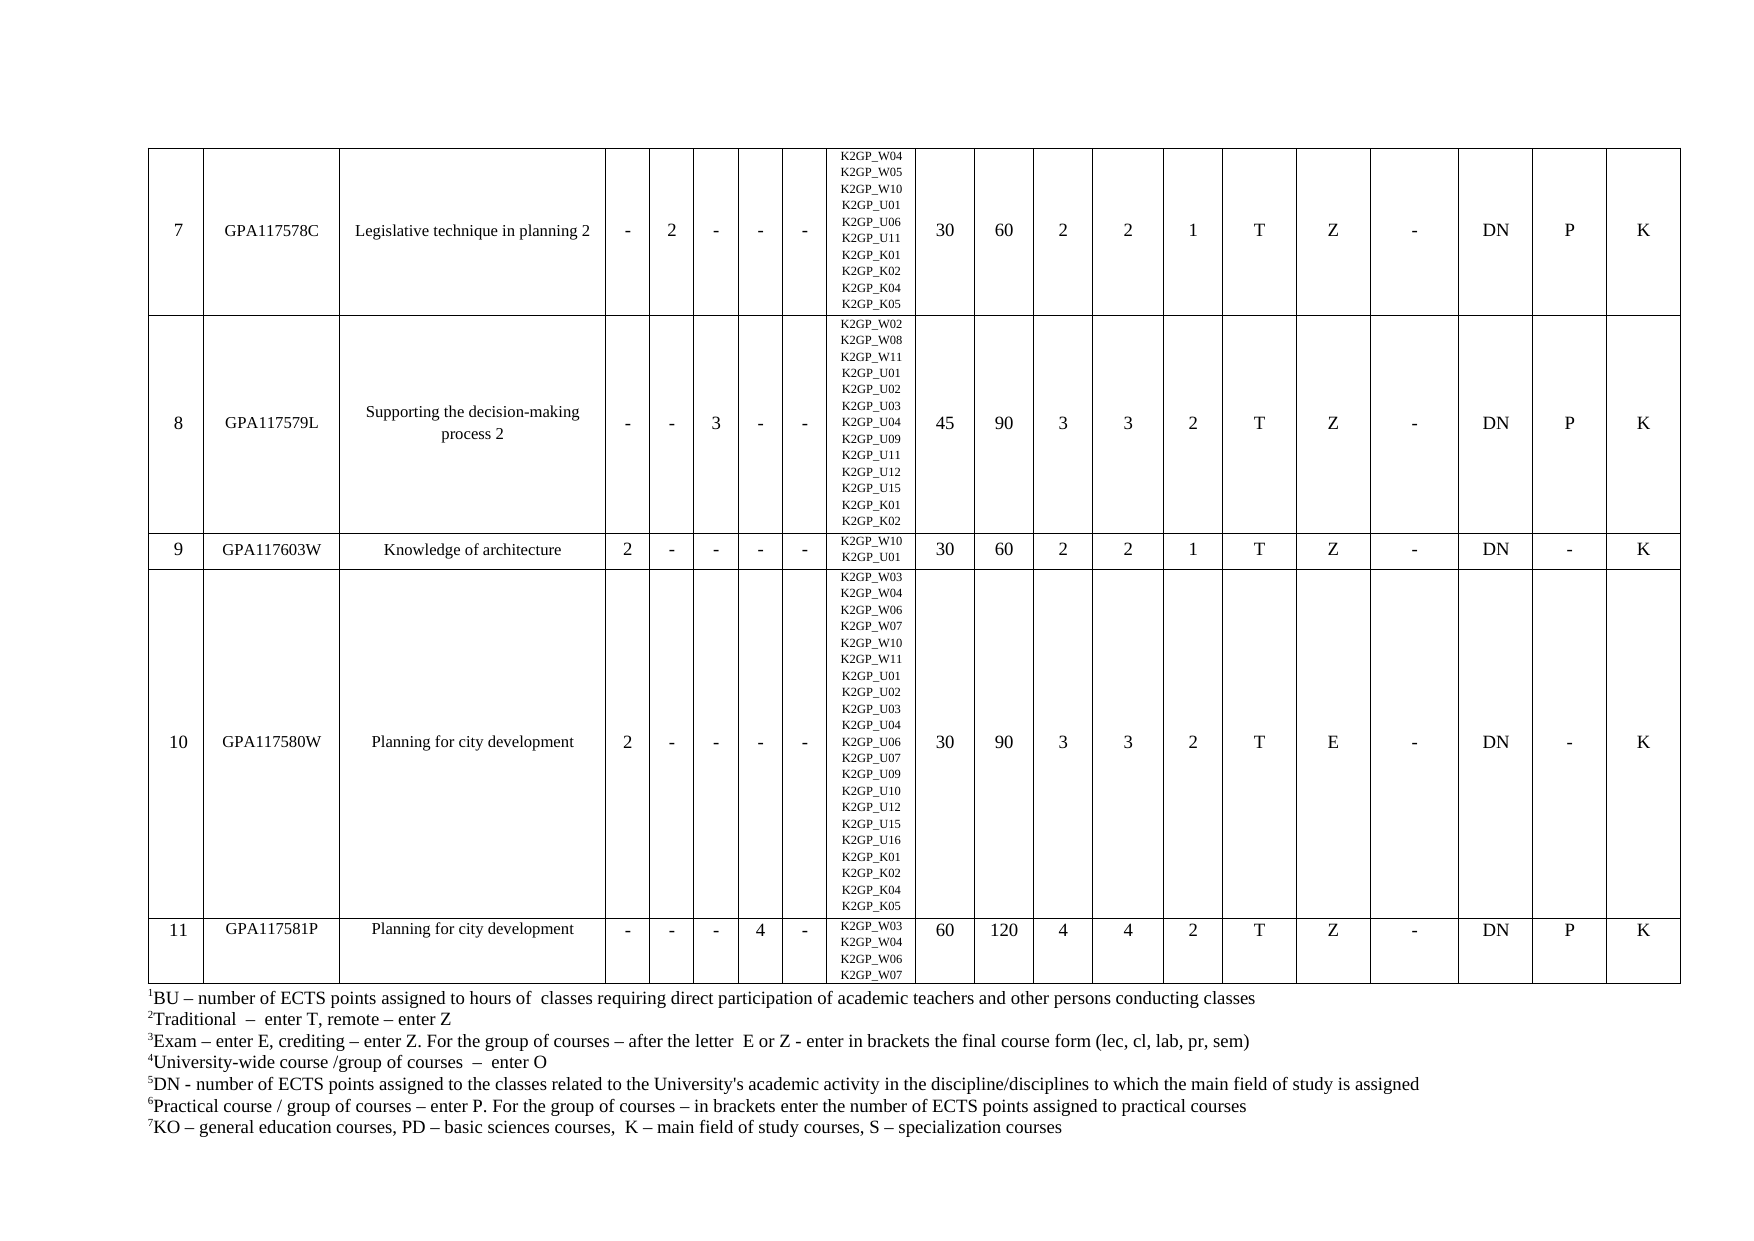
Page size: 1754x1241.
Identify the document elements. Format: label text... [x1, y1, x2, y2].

table_cell T [1223, 570, 1296, 918]
table_cell - [606, 919, 649, 982]
table_cell 30 [916, 534, 974, 569]
table_cell T [1223, 919, 1296, 982]
table_cell - [606, 316, 649, 533]
table_cell 2 [1093, 149, 1163, 315]
table_cell Planning for city development [340, 570, 605, 918]
table_cell 90 [975, 570, 1033, 918]
table_cell 2 [1093, 534, 1163, 569]
table_cell - [1371, 149, 1458, 315]
table_cell K [1607, 149, 1680, 315]
table_cell 120 [975, 919, 1033, 982]
table_cell - [650, 570, 693, 918]
table_cell - [1371, 919, 1458, 982]
table_cell 4 [739, 919, 782, 982]
table_cell - [783, 316, 826, 533]
table_cell 3 [694, 316, 738, 533]
table_cell 9 [149, 534, 203, 569]
table_cell 10 [149, 570, 203, 918]
table_cell - [739, 149, 782, 315]
table_cell - [783, 570, 826, 918]
table_cell GPA117578C [204, 149, 339, 315]
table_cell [340, 919, 605, 982]
table_cell - [739, 534, 782, 569]
table_cell DN [1459, 316, 1532, 533]
table_cell Supporting the decision-making process 2 [340, 316, 605, 533]
table_cell 3 [1093, 316, 1163, 533]
table_cell - [783, 534, 826, 569]
table_cell - [1371, 570, 1458, 918]
table_cell - [1533, 570, 1606, 918]
table_cell - [694, 149, 738, 315]
table_cell Z [1297, 534, 1370, 569]
table_cell 8 [149, 316, 203, 533]
table_cell GPA117603W [204, 534, 339, 569]
table_cell 1 [1164, 534, 1222, 569]
table_cell 2 [1164, 316, 1222, 533]
table_cell - [1371, 316, 1458, 533]
table_cell 1 [1164, 149, 1222, 315]
table_cell 60 [916, 919, 974, 982]
table_cell Z [1297, 316, 1370, 533]
table_cell K2GP_W10 K2GP_U01 [827, 534, 915, 569]
table_cell - [783, 919, 826, 982]
table_cell - [783, 149, 826, 315]
table_cell 60 [975, 534, 1033, 569]
table_cell 2 [1034, 149, 1092, 315]
table_cell Z [1297, 149, 1370, 315]
table_cell GPA117580W [204, 570, 339, 918]
table_cell - [739, 316, 782, 533]
table_cell 4 [1093, 919, 1163, 982]
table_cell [827, 149, 915, 315]
table_cell E [1297, 570, 1370, 918]
table_cell - [694, 534, 738, 569]
table_cell T [1223, 534, 1296, 569]
table_cell P [1533, 316, 1606, 533]
table_cell 2 [606, 570, 649, 918]
table_cell 2 [1164, 570, 1222, 918]
table_cell 30 [916, 149, 974, 315]
table_cell 7 [149, 149, 203, 315]
table_cell 3 [1093, 570, 1163, 918]
table_cell 90 [975, 316, 1033, 533]
table_cell DN [1459, 919, 1532, 982]
table_cell DN [1459, 534, 1532, 569]
table_cell 2 [650, 149, 693, 315]
table_cell K2GP_W02 K2GP_W08 K2GP_W11 K2GP_U01 K2GP_U02 K2GP_U03 K2GP_U04 K2GP_U09 K2GP_U11 K2GP_U12 K2GP_U15 K2GP_K01 K2GP_K02 [827, 316, 915, 533]
table_cell - [650, 534, 693, 569]
table_cell - [606, 149, 649, 315]
table_cell Z [1297, 919, 1370, 982]
table_cell 3 [1034, 316, 1092, 533]
table_cell K [1607, 919, 1680, 982]
table_cell Knowledge of architecture [340, 534, 605, 569]
table_cell P [1533, 919, 1606, 982]
table_cell - [650, 316, 693, 533]
table_cell - [1371, 534, 1458, 569]
table_cell - [694, 919, 738, 982]
table_cell T [1223, 149, 1296, 315]
table_cell 2 [1034, 534, 1092, 569]
table_cell P [1533, 149, 1606, 315]
table_cell DN [1459, 570, 1532, 918]
table_cell - [694, 570, 738, 918]
table_cell GPA117579L [204, 316, 339, 533]
table_cell 2 [1164, 919, 1222, 982]
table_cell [827, 919, 915, 982]
table_cell K [1607, 316, 1680, 533]
table_cell K [1607, 534, 1680, 569]
table_cell Legislative technique in planning 2 [340, 149, 605, 315]
table_cell - [650, 919, 693, 982]
table_cell 45 [916, 316, 974, 533]
table_cell 60 [975, 149, 1033, 315]
table_cell 30 [916, 570, 974, 918]
table_cell 4 [1034, 919, 1092, 982]
table_cell 3 [1034, 570, 1092, 918]
table_cell K [1607, 570, 1680, 918]
table_cell - [739, 570, 782, 918]
table_cell - [1533, 534, 1606, 569]
table_cell 2 [606, 534, 649, 569]
table_cell GPA117581P [204, 919, 339, 982]
table_cell 11 [149, 919, 203, 982]
table_cell DN [1459, 149, 1532, 315]
table_cell T [1223, 316, 1296, 533]
